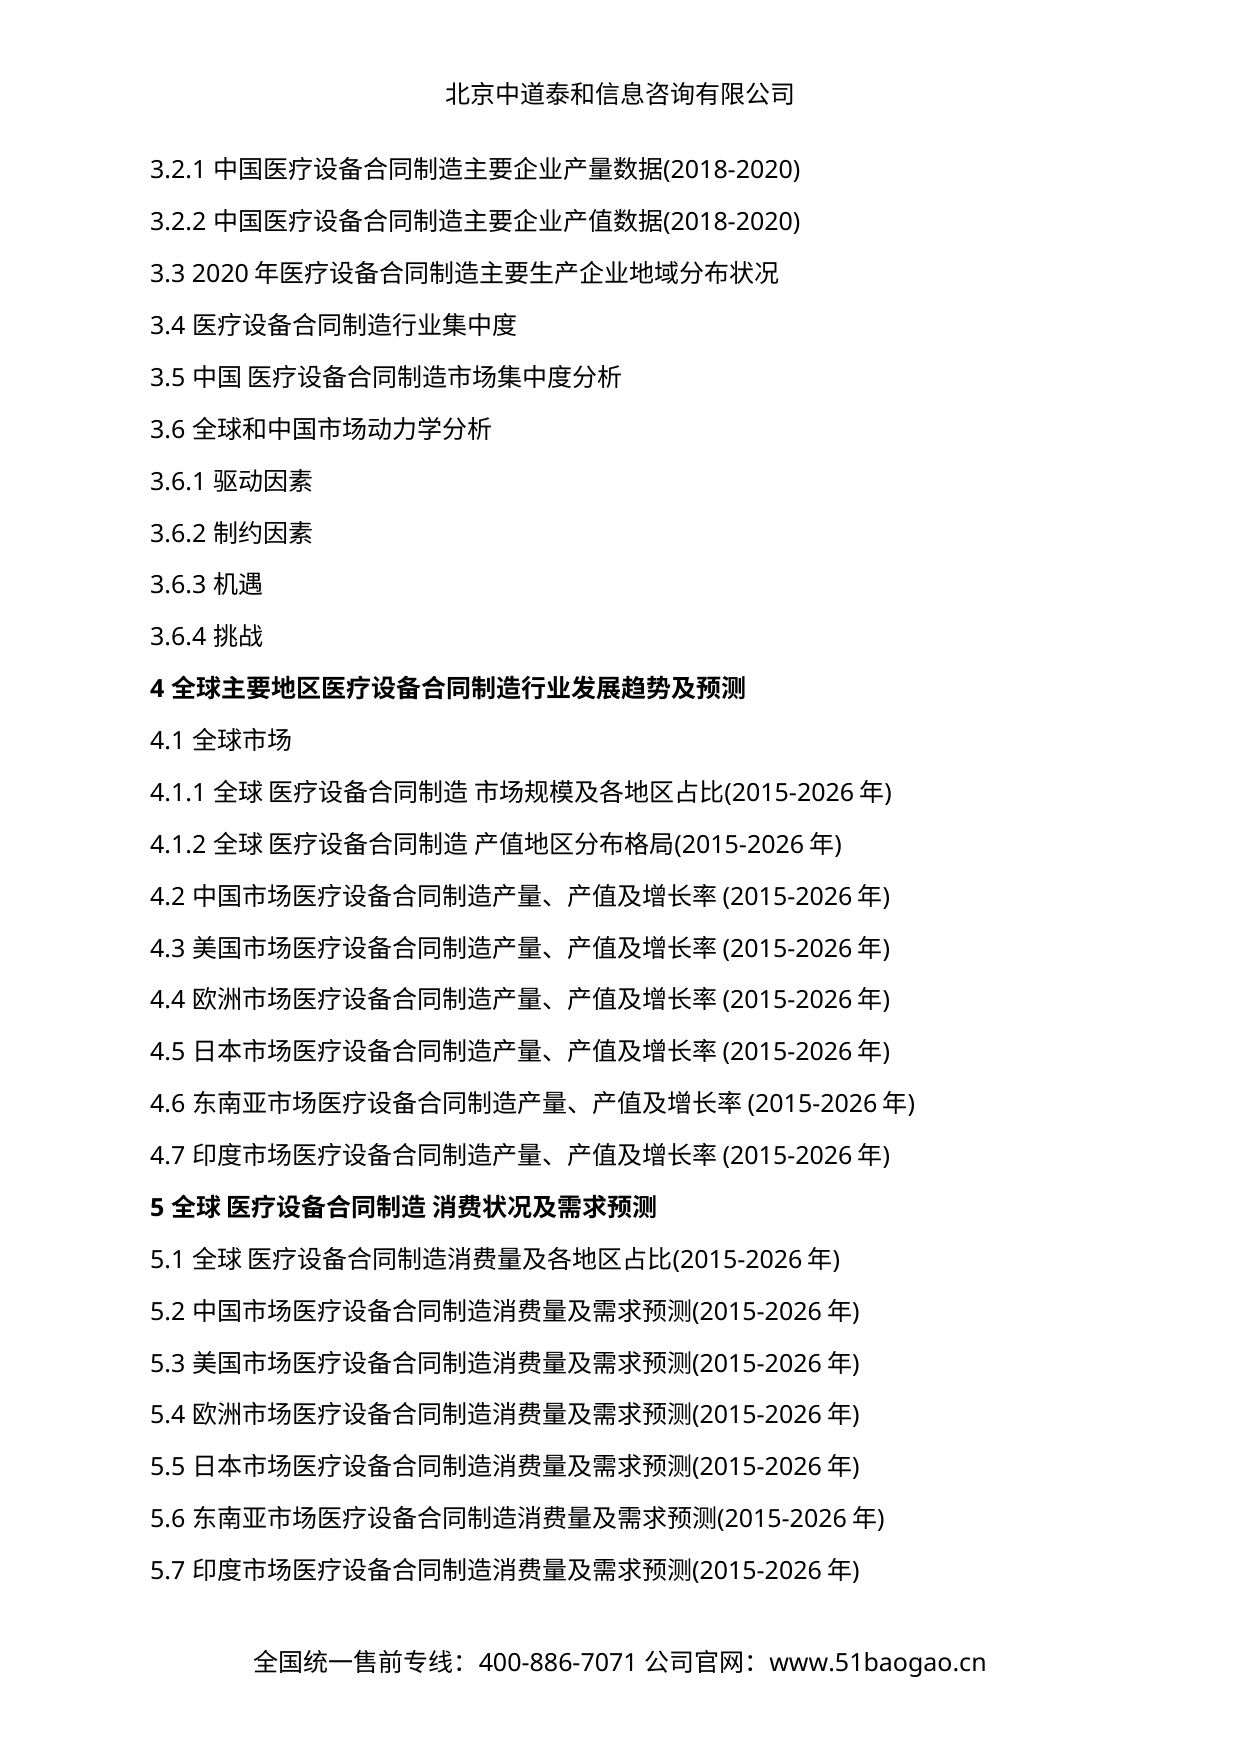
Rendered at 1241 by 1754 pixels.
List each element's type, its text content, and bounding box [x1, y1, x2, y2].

text 5.6 东南亚市场医疗设备合同制造消费量及需求预测(2015-2026年) [150, 1499, 1090, 1535]
text 4.3 美国市场医疗设备合同制造产量、产值及增长率 (2015-2026年) [150, 928, 1090, 964]
text 3.6 全球和中国市场动力学分析 [150, 409, 1090, 446]
text 5.5 日本市场医疗设备合同制造消费量及需求预测(2015-2026年) [150, 1447, 1090, 1483]
text 4 全球主要地区医疗设备合同制造行业发展趋势及预测 [150, 669, 1090, 705]
text 3.6.2 制约因素 [150, 513, 1090, 549]
text 3.6.3 机遇 [150, 565, 1090, 601]
text 4.1.2 全球 医疗设备合同制造 产值地区分布格局(2015-2026年) [150, 824, 1090, 861]
text 5.2 中国市场医疗设备合同制造消费量及需求预测(2015-2026年) [150, 1291, 1090, 1327]
text 3.5 中国 医疗设备合同制造市场集中度分析 [150, 357, 1090, 394]
text 3.6.4 挑战 [150, 617, 1090, 653]
text 4.5 日本市场医疗设备合同制造产量、产值及增长率 (2015-2026年) [150, 1032, 1090, 1068]
text 5 全球 医疗设备合同制造 消费状况及需求预测 [150, 1187, 1090, 1224]
text 5.4 欧洲市场医疗设备合同制造消费量及需求预测(2015-2026年) [150, 1395, 1090, 1431]
text 3.2.1 中国医疗设备合同制造主要企业产量数据(2018-2020) [150, 150, 1090, 186]
text 3.6.1 驱动因素 [150, 461, 1090, 497]
text 5.1 全球 医疗设备合同制造消费量及各地区占比(2015-2026年) [150, 1239, 1090, 1276]
text 5.7 印度市场医疗设备合同制造消费量及需求预测(2015-2026年) [150, 1551, 1090, 1587]
text 5.3 美国市场医疗设备合同制造消费量及需求预测(2015-2026年) [150, 1343, 1090, 1379]
text 4.4 欧洲市场医疗设备合同制造产量、产值及增长率 (2015-2026年) [150, 980, 1090, 1016]
text 3.2.2 中国医疗设备合同制造主要企业产值数据(2018-2020) [150, 202, 1090, 238]
text 4.1.1 全球 医疗设备合同制造 市场规模及各地区占比(2015-2026年) [150, 772, 1090, 809]
text 4.7 印度市场医疗设备合同制造产量、产值及增长率 (2015-2026年) [150, 1136, 1090, 1172]
text 3.3 2020年医疗设备合同制造主要生产企业地域分布状况 [150, 254, 1090, 290]
text 4.6 东南亚市场医疗设备合同制造产量、产值及增长率 (2015-2026年) [150, 1084, 1090, 1120]
text 3.4 医疗设备合同制造行业集中度 [150, 306, 1090, 342]
text 4.1 全球市场 [150, 721, 1090, 757]
text 4.2 中国市场医疗设备合同制造产量、产值及增长率 (2015-2026年) [150, 876, 1090, 912]
